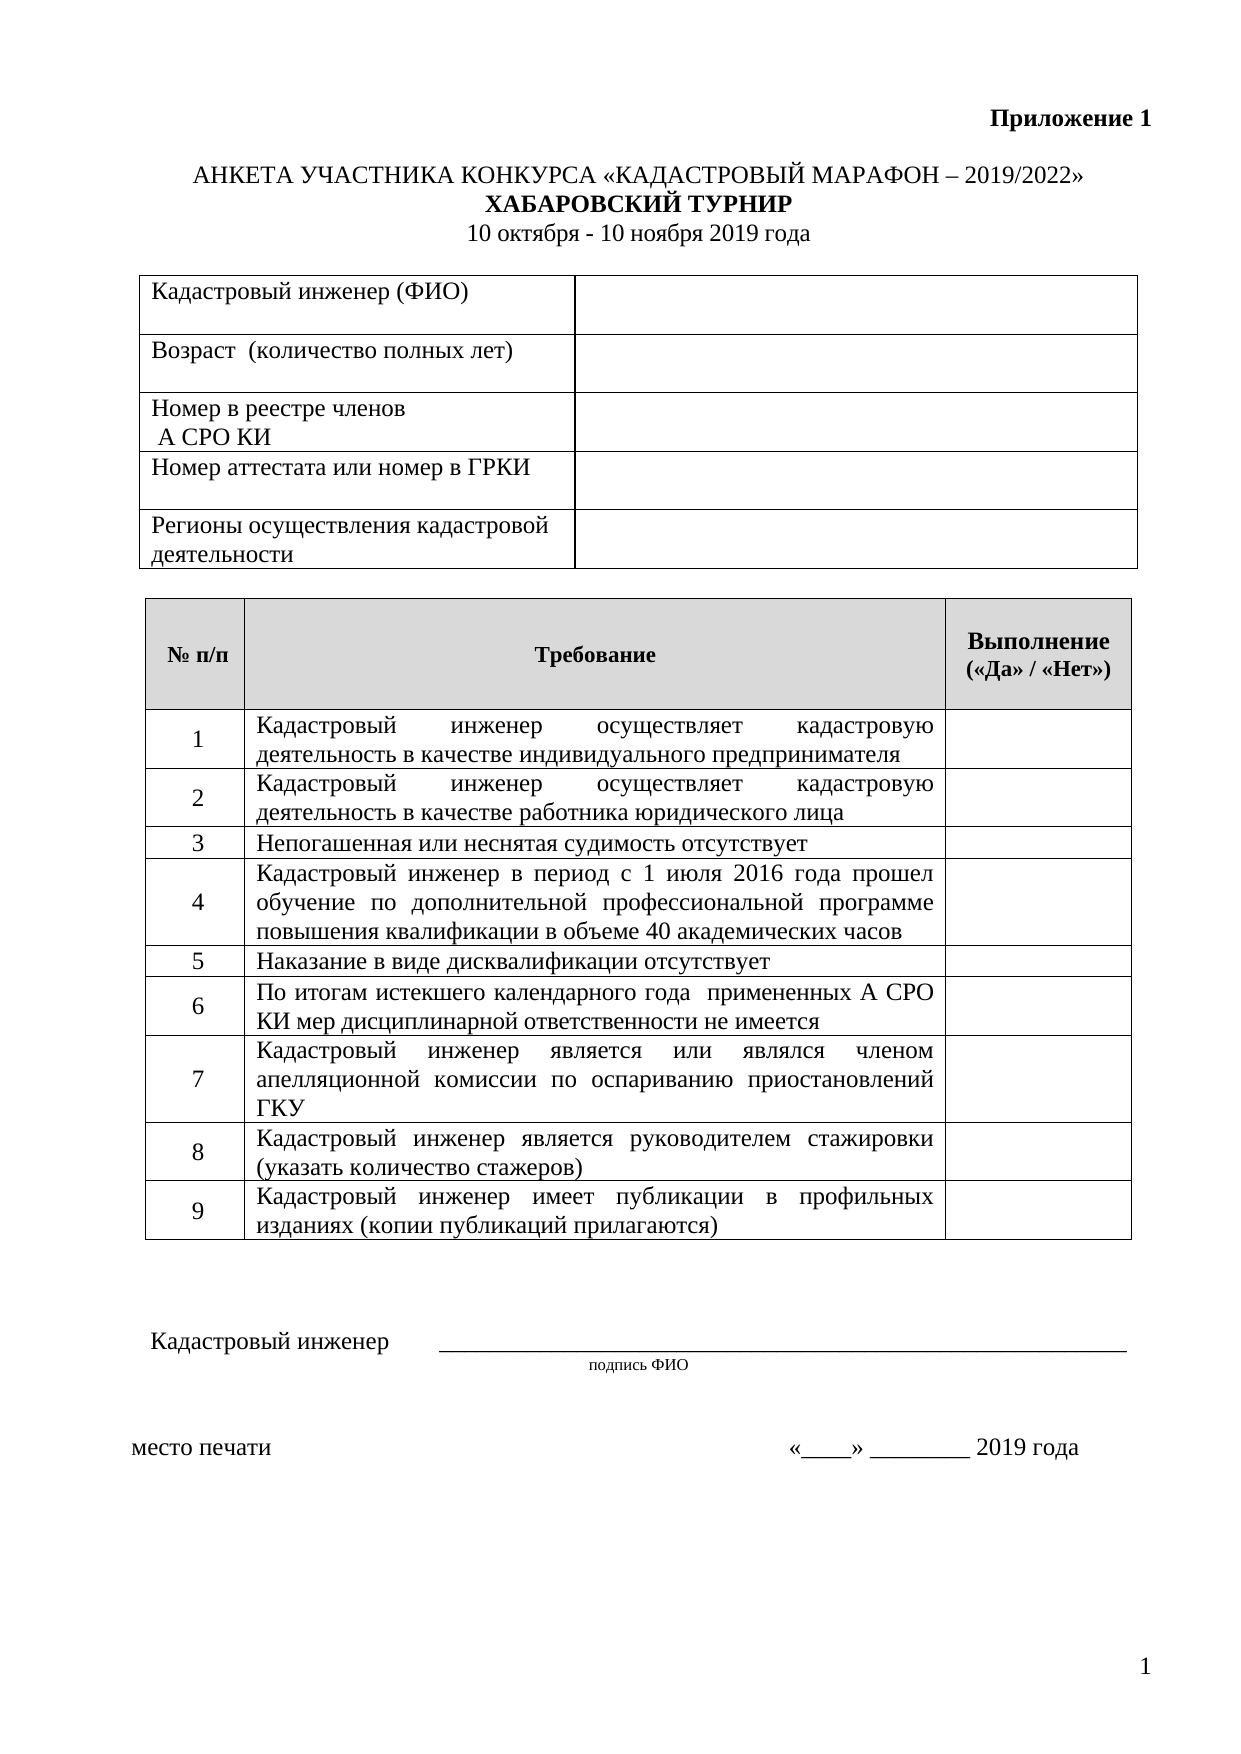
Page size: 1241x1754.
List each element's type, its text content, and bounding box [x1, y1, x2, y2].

table_cell 5 [146, 946, 244, 976]
text 10 октября - 10 ноября 2019 года [125, 218, 1152, 246]
table_cell 4 [146, 859, 244, 945]
table_cell 1 [146, 710, 244, 767]
text Приложение 1 [125, 103, 1152, 131]
table_cell Кадастровый инженер осуществляет кадастровую деятельность в качестве работника юридического лица [245, 769, 945, 826]
table_cell [946, 769, 1131, 826]
table_cell Возраст (количество полных лет) [140, 335, 574, 392]
table_cell [946, 859, 1131, 945]
table_cell [576, 335, 1137, 392]
table_cell 6 [146, 977, 244, 1034]
table_cell Кадастровый инженер имеет публикации в профильных изданиях (копии публикаций прилагаются) [245, 1181, 945, 1239]
table_cell [946, 710, 1131, 767]
table_header № п/п [146, 599, 244, 709]
table_cell Номер в реестре членов А СРО КИ [140, 393, 574, 451]
table_cell Кадастровый инженер в период с 1 июля 2016 года прошел обучение по дополнительной профессиональной программе повышения квалификации в объеме 40 академических часов [245, 859, 945, 945]
table_header [576, 276, 1137, 334]
table_cell Кадастровый инженер является руководителем стажировки (указать количество стажеров) [245, 1123, 945, 1180]
table_cell [946, 1123, 1131, 1180]
table_header Выполнение («Да» / «Нет») [946, 599, 1131, 709]
table_cell По итогам истекшего календарного года примененных А СРО КИ мер дисциплинарной ответственности не имеется [245, 977, 945, 1034]
table_cell [576, 393, 1137, 451]
table_header Требование [245, 599, 945, 709]
table_cell [946, 977, 1131, 1034]
table_cell Регионы осуществления кадастровой деятельности [140, 510, 574, 568]
table_cell Непогашенная или неснятая судимость отсутствует [245, 827, 945, 857]
table_cell 3 [146, 827, 244, 857]
table_cell Номер аттестата или номер в ГРКИ [140, 452, 574, 509]
table_cell [946, 827, 1131, 857]
table_cell [576, 510, 1137, 568]
table_cell Наказание в виде дисквалификации отсутствует [245, 946, 945, 976]
table_cell 7 [146, 1036, 244, 1122]
table_cell [946, 946, 1131, 976]
table_cell 2 [146, 769, 244, 826]
table_cell Кадастровый инженер осуществляет кадастровую деятельность в качестве индивидуального предпринимателя [245, 710, 945, 767]
table_cell 8 [146, 1123, 244, 1180]
table_cell 9 [146, 1181, 244, 1239]
table_header Кадастровый инженер (ФИО) [140, 276, 574, 334]
text Кадастровый инженер _______________________________________________________ подпись ФИО [125, 1326, 1152, 1374]
text место печати «____» ________ 2019 года [125, 1432, 1152, 1460]
text АНКЕТА УЧАСТНИКА КОНКУРСА «КАДАСТРОВЫЙ МАРАФОН – 2019/2022» [125, 160, 1152, 189]
text ХАБАРОВСКИЙ ТУРНИР [125, 189, 1152, 218]
table_cell [946, 1181, 1131, 1239]
table_cell Кадастровый инженер является или являлся членом апелляционной комиссии по оспариванию приостановлений ГКУ [245, 1036, 945, 1122]
table_cell [576, 452, 1137, 509]
table_cell [946, 1036, 1131, 1122]
